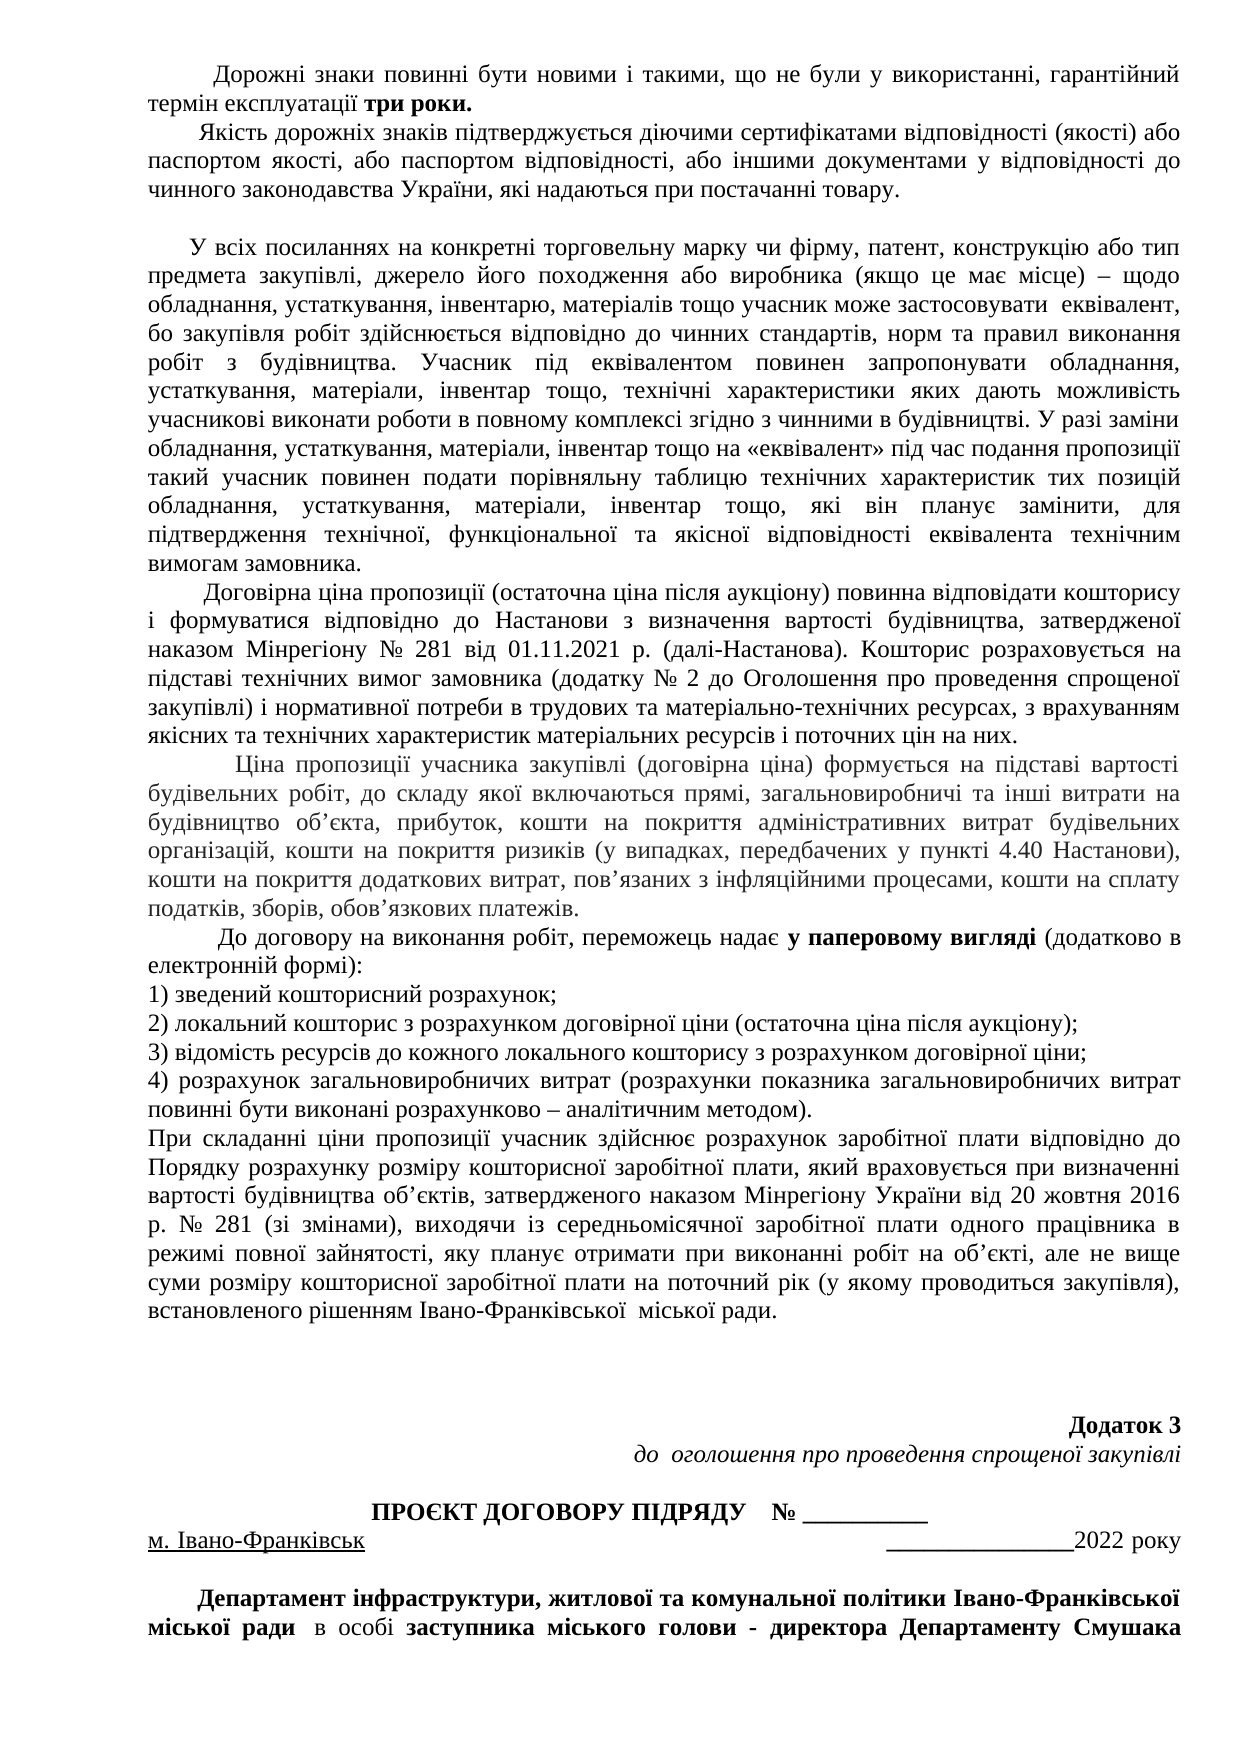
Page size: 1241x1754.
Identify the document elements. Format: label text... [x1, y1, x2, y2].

text ПРОЄКТ ДОГОВОРУ ПІДРЯДУ № __________ [148, 1497, 1152, 1525]
text При складанні ціни пропозиції учасник здійснює розрахунок заробітної плати відповідно до Порядку розрахунку розміру кошторисної заробітної плати, який враховується при визначенні вартості будівництва об’єктів, затвердженого наказом Мінрегіону України від 20 жовтня 2016 р. № 281 (зі змінами), виходячи із середньомісячної заробітної плати одного працівника в режимі повної зайнятості, яку планує отримати при виконанні робіт на об’єкті, але не вище суми розміру кошторисної заробітної плати на поточний рік (у якому проводиться закупівля), встановленого рішенням Івано-Франківської міської ради. [148, 1123, 1181, 1324]
text До договору на виконання робіт, переможець надає у паперовому вигляді (додатково в електронній формі): [148, 922, 1181, 979]
text 2) локальний кошторис з розрахунком договірної ціни (остаточна ціна після аукціону); [148, 1008, 1181, 1037]
text Договірна ціна пропозиції (остаточна ціна після аукціону) повинна відповідати кошторису і формуватися відповідно до Настанови з визначення вартості будівництва, затвердженої наказом Мінрегіону № 281 від 01.11.2021 р. (далі-Настанова). Кошторис розраховується на підставі технічних вимог замовника (додатку № 2 до Оголошення про проведення спрощеної закупівлі) і нормативної потреби в трудових та матеріально-технічних ресурсах, з врахуванням якісних та технічних характеристик матеріальних ресурсів і поточних цін на них. [148, 577, 1181, 749]
text 1) зведений кошторисний розрахунок; [148, 979, 1181, 1008]
text 4) розрахунок загальновиробничих витрат (розрахунки показника загальновиробничих витрат повинні бути виконані розрахунково – аналітичним методом). [148, 1065, 1181, 1123]
text 3) відомість ресурсів до кожного локального кошторису з розрахунком договірної ціни; [148, 1037, 1181, 1065]
text Додаток 3 [973, 1410, 1181, 1439]
text Якість дорожніх знаків підтверджується діючими сертифікатами відповідності (якості) або паспортом якості, або паспортом відповідності, або іншими документами у відповідності до чинного законодавства України, які надаються при постачанні товару. [148, 117, 1181, 203]
text Дорожні знаки повинні бути новими і такими, що не були у використанні, гарантійний термін експлуатації три роки. [148, 59, 1181, 117]
text до оголошення про проведення спрощеної закупівлі [448, 1439, 665, 1468]
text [148, 1525, 1181, 1640]
text Ціна пропозиції учасника закупівлі (договірна ціна) формується на підставі вартості будівельних робіт, до складу якої включаються прямі, загальновиробничі та інші витрати на будівництво об’єкта, прибуток, кошти на покриття адміністративних витрат будівельних організацій, кошти на покриття ризиків (у випадках, передбачених у пункті 4.40 Настанови), кошти на покриття додаткових витрат, пов’язаних з інфляційними процесами, кошти на сплату податків, зборів, обов’язкових платежів. [148, 749, 1181, 922]
text У всіх посиланнях на конкретні торговельну марку чи фірму, патент, конструкцію або тип предмета закупівлі, джерело його походження або виробника (якщо це має місце) – щодо обладнання, устаткування, інвентарю, матеріалів тощо учасник може застосовувати еквівалент, бо закупівля робіт здійснюється відповідно до чинних стандартів, норм та правил виконання робіт з будівництва. Учасник під еквівалентом повинен запропонувати обладнання, устаткування, матеріали, інвентар тощо, технічні характеристики яких дають можливість учасникові виконати роботи в повному комплексі згідно з чинними в будівництві. У разі заміни обладнання, устаткування, матеріали, інвентар тощо на «еквівалент» під час подання пропозиції такий учасник повинен подати порівняльну таблицю технічних характеристик тих позицій обладнання, устаткування, матеріали, інвентар тощо, які він планує замінити, для підтвердження технічної, функціональної та якісної відповідності еквівалента технічним вимогам замовника. [148, 232, 1181, 577]
